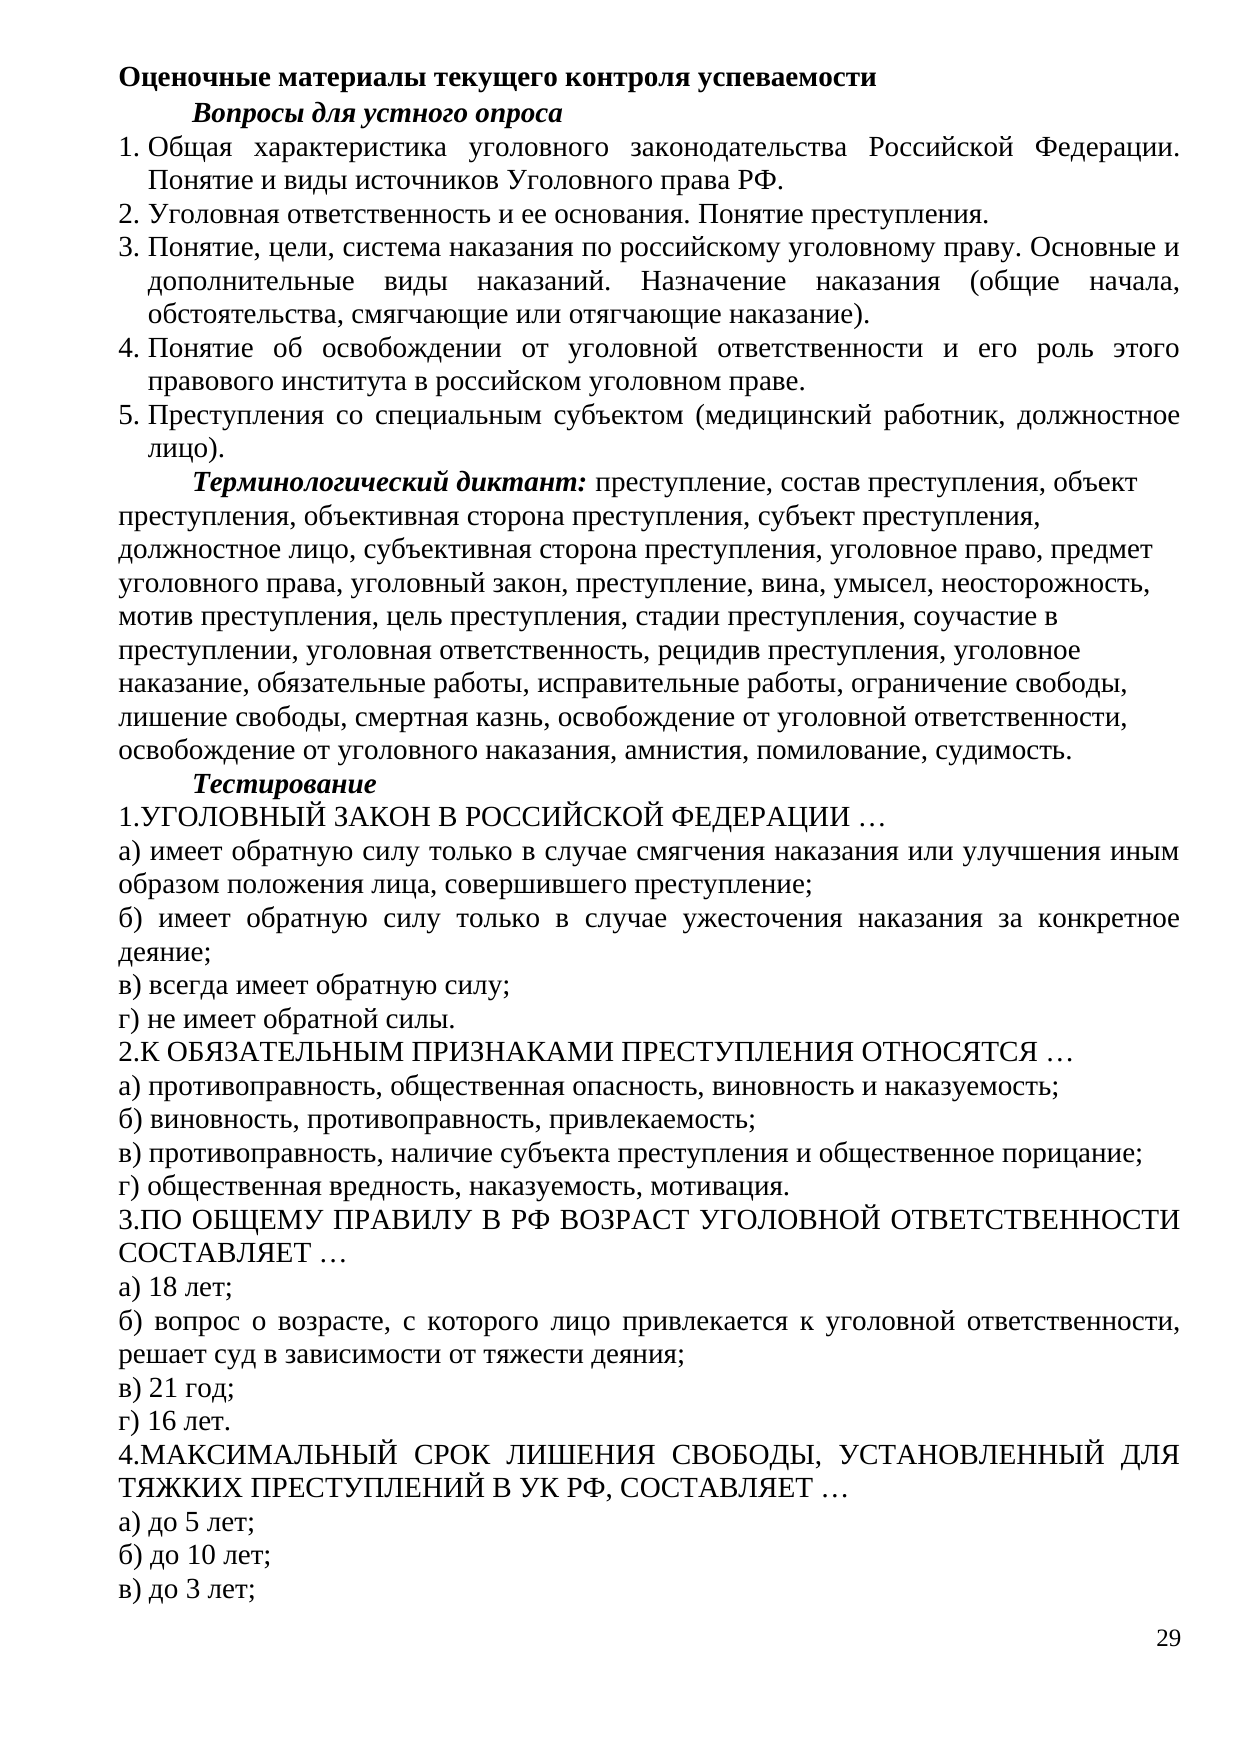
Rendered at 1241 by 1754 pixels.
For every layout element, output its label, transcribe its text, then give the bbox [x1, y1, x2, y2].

text б) вопрос о возрасте, с которого лицо привлекается к уголовной ответственности, решает суд в зависимости от тяжести деяния; [118, 1303, 1181, 1370]
text Оценочные материалы текущего контроля успеваемости [118, 59, 1181, 93]
text а) до 5 лет; [118, 1504, 1181, 1537]
text б) имеет обратную силу только в случае ужесточения наказания за конкретное деяние; [118, 900, 1181, 967]
list Преступления со специальным субъектом (медицинский работник, должностное лицо). [118, 397, 1181, 464]
list Понятие, цели, система наказания по российскому уголовному праву. Основные и дополнительные виды наказаний. Назначение наказания (общие начала, обстоятельства, смягчающие или отягчающие наказание). [118, 229, 1181, 330]
text а) 18 лет; [118, 1269, 1181, 1303]
text в) до 3 лет; [118, 1571, 1181, 1604]
text Терминологический диктант: преступление, состав преступления, объект преступления, объективная сторона преступления, субъект преступления, должностное лицо, субъективная сторона преступления, уголовное право, предмет уголовного права, уголовный закон, преступление, вина, умысел, неосторожность, мотив преступления, цель преступления, стадии преступления, соучастие в преступлении, уголовная ответственность, рецидив преступления, уголовное наказание, обязательные работы, исправительные работы, ограничение свободы, лишение свободы, смертная казнь, освобождение от уголовной ответственности, освобождение от уголовного наказания, амнистия, помилование, судимость. [118, 464, 1181, 766]
list Уголовная ответственность и ее основания. Понятие преступления. [118, 196, 1181, 229]
text 1.Уголовный закон в Российской Федерации … [118, 799, 1181, 833]
text 2.К обязательным признаками преступления относятся … [118, 1034, 1181, 1068]
text Вопросы для устного опроса [118, 95, 1181, 129]
text г) не имеет обратной силы. [118, 1001, 1181, 1034]
text а) противоправность, общественная опасность, виновность и наказуемость; [118, 1068, 1181, 1101]
list Общая характеристика уголовного законодательства Российской Федерации. Понятие и виды источников Уголовного права РФ. [118, 129, 1181, 196]
list Понятие об освобождении от уголовной ответственности и его роль этого правового института в российском уголовном праве. [118, 330, 1181, 397]
text 3.По общему правилу в РФ возраст уголовной ответственности составляет … [118, 1202, 1181, 1269]
text а) имеет обратную силу только в случае смягчения наказания или улучшения иным образом положения лица, совершившего преступление; [118, 833, 1181, 900]
text Тестирование [118, 766, 1181, 799]
text в) противоправность, наличие субъекта преступления и общественное порицание; [118, 1135, 1181, 1168]
text в) 21 год; [118, 1370, 1181, 1403]
text г) общественная вредность, наказуемость, мотивация. [118, 1168, 1181, 1202]
text 4.Максимальный срок лишения свободы, установленный для тяжких преступлений в УК РФ, составляет … [118, 1437, 1181, 1504]
text б) виновность, противоправность, привлекаемость; [118, 1101, 1181, 1135]
text в) всегда имеет обратную силу; [118, 967, 1181, 1001]
text б) до 10 лет; [118, 1537, 1181, 1571]
text г) 16 лет. [118, 1403, 1181, 1437]
